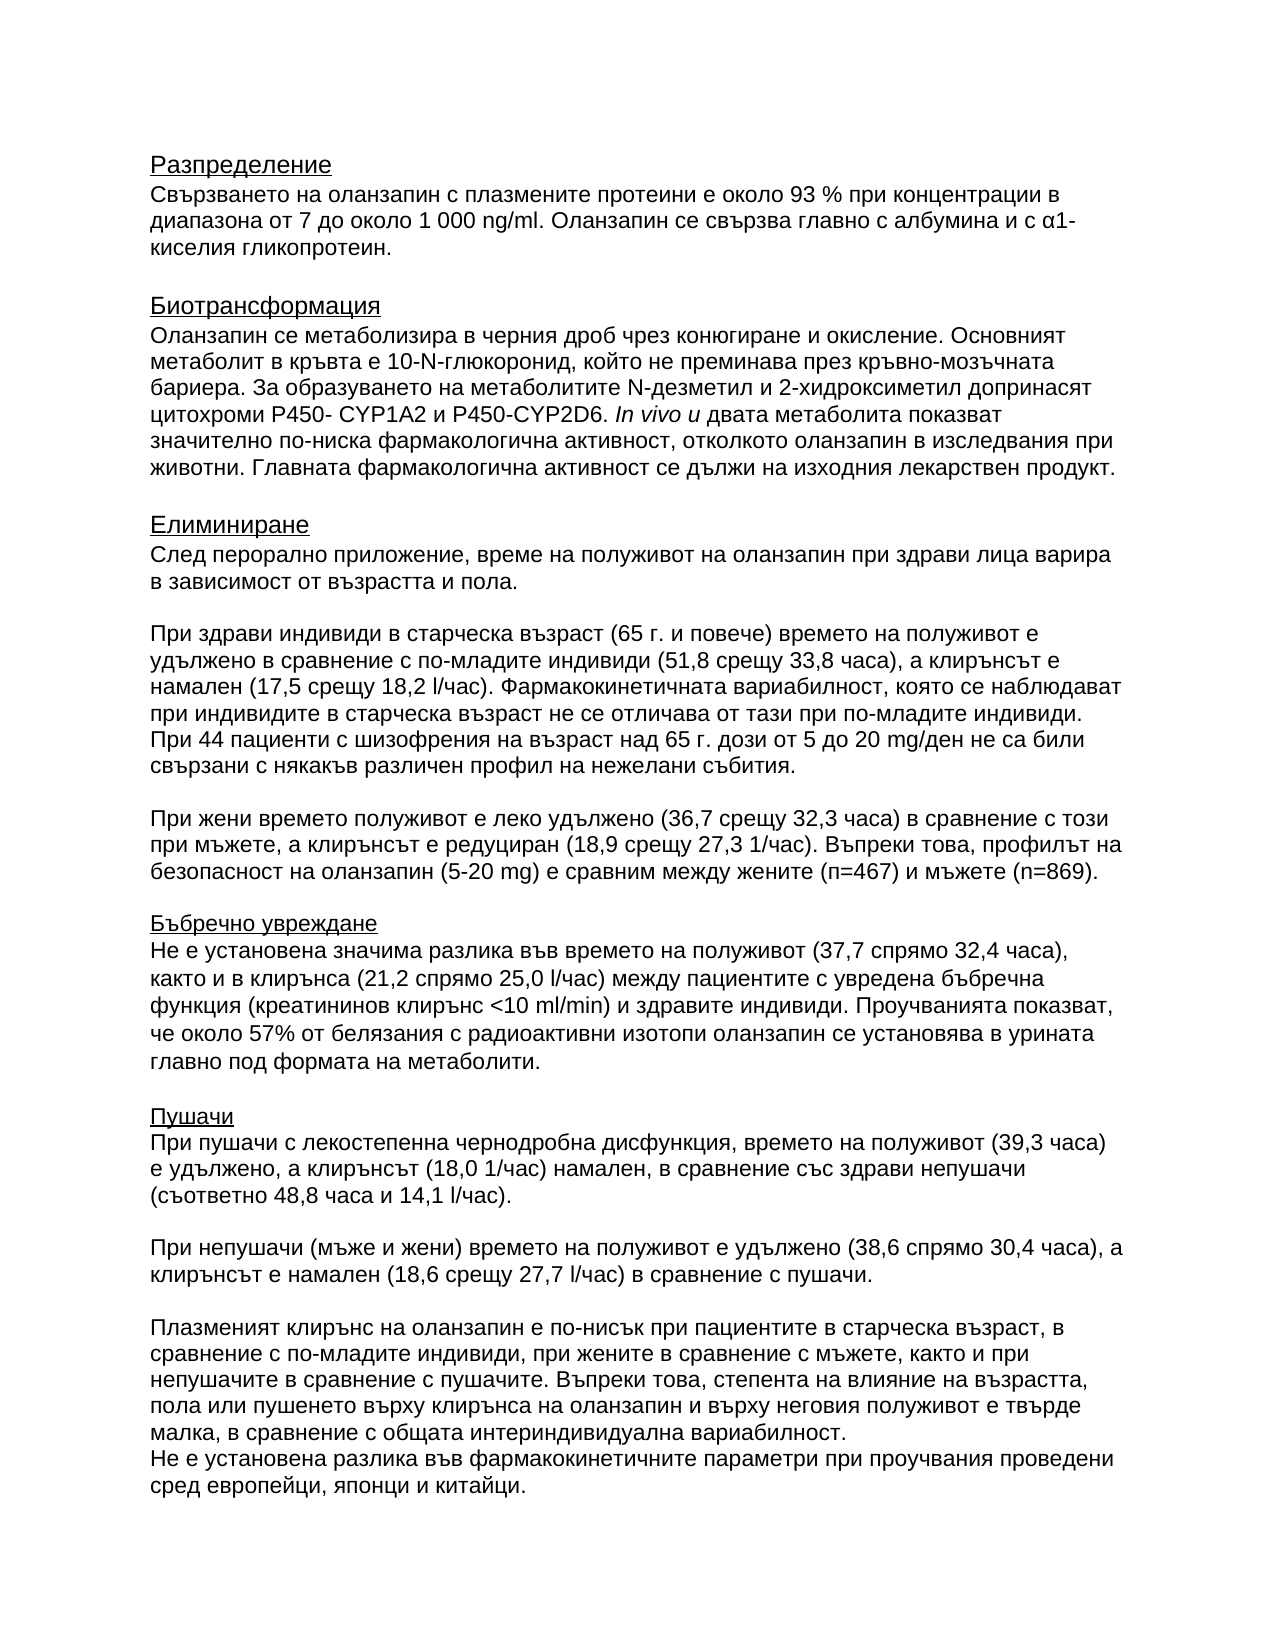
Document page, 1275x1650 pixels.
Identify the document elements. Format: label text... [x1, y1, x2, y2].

text Бъбречно увреждане [150, 910, 1125, 937]
text При здрави индивиди в старческа възраст (65 г. и повече) времето на полуживот е удължено в сравнение с по-младите индивиди (51,8 срещу 33,8 часа), а клирънсът е намален (17,5 срещу 18,2 l/час). Фармакокинетичната вариабилност, която се наблюдават при индивидите в старческа възраст не се отличава от тази при по-младите индивиди. При 44 пациенти с шизофрения на възраст над 65 г. дози от 5 до 20 mg/ден не са били свързани с някакъв различен профил на нежелани събития. [150, 620, 1125, 778]
text Не е установена значима разлика във времето на полуживот (37,7 спрямо 32,4 часа), както и в клирънса (21,2 спрямо 25,0 l/час) между пациентите с увредена бъбречна функция (креатининов клирънс <10 ml/min) и здравите индивиди. Проучванията показват, че около 57% от белязания с радиоактивни изотопи оланзапин се установява в урината главно под формата на метаболити. [150, 937, 1125, 1075]
text Свързването на оланзапин с плазмените протеини е около 93 % при концентрации в диапазона от 7 до около 1 000 ng/ml. Оланзапин се свързва главно с албумина и с α1- киселия гликопротеин. [150, 181, 1125, 260]
text Не е установена разлика във фармакокинетичните параметри при проучвания проведени сред европейци, японци и китайци. [150, 1445, 1125, 1498]
subtitle Разпределение [150, 150, 1125, 179]
text При жени времето полуживот е леко удължено (36,7 срещу 32,3 часа) в сравнение с този при мъжете, а клирънсът е редуциран (18,9 срещу 27,3 1/час). Въпреки това, профилът на безопасност на оланзапин (5-20 mg) е сравним между жените (п=467) и мъжете (n=869). [150, 805, 1125, 884]
subtitle Елиминиране [150, 510, 1125, 539]
text При непушачи (мъже и жени) времето на полуживот е удължено (38,6 спрямо 30,4 часа), а клирънсът е намален (18,6 срещу 27,7 l/час) в сравнение с пушачи. [150, 1234, 1125, 1287]
text След перорално приложение, време на полуживот на оланзапин при здрави лица варира в зависимост от възрастта и пола. [150, 541, 1125, 594]
text При пушачи с лекостепенна чернодробна дисфункция, времето на полуживот (39,3 часа) е удължено, а клирънсът (18,0 1/час) намален, в сравнение със здрави непушачи (съответно 48,8 часа и 14,1 l/час). [150, 1129, 1125, 1208]
text Плазменият клирънс на оланзапин е по-нисък при пациентите в старческа възраст, в сравнение с по-младите индивиди, при жените в сравнение с мъжете, както и при непушачите в сравнение с пушачите. Въпреки това, степента на влияние на възрастта, пола или пушенето върху клирънса на оланзапин и върху неговия полуживот е твърде малка, в сравнение с общата интериндивидуална вариабилност. [150, 1313, 1125, 1445]
text Пушачи [150, 1103, 1125, 1129]
text Оланзапин се метаболизира в черния дроб чрез конюгиране и окисление. Основният метаболит в кръвта е 10-N-глюкоронид, който не преминава през кръвно-мозъчната бариера. За образуването на метаболитите N-дезметил и 2-хидроксиметил допринасят цитохроми Р450- CYP1А2 и P450-CYP2D6. In vivo и двата метаболита показват значително по-ниска фармакологична активност, отколкото оланзапин в изследвания при животни. Главната фармакологична активност се дължи на изходния лекарствен продукт. [150, 322, 1125, 480]
subtitle Биотрансформация [150, 291, 1125, 319]
